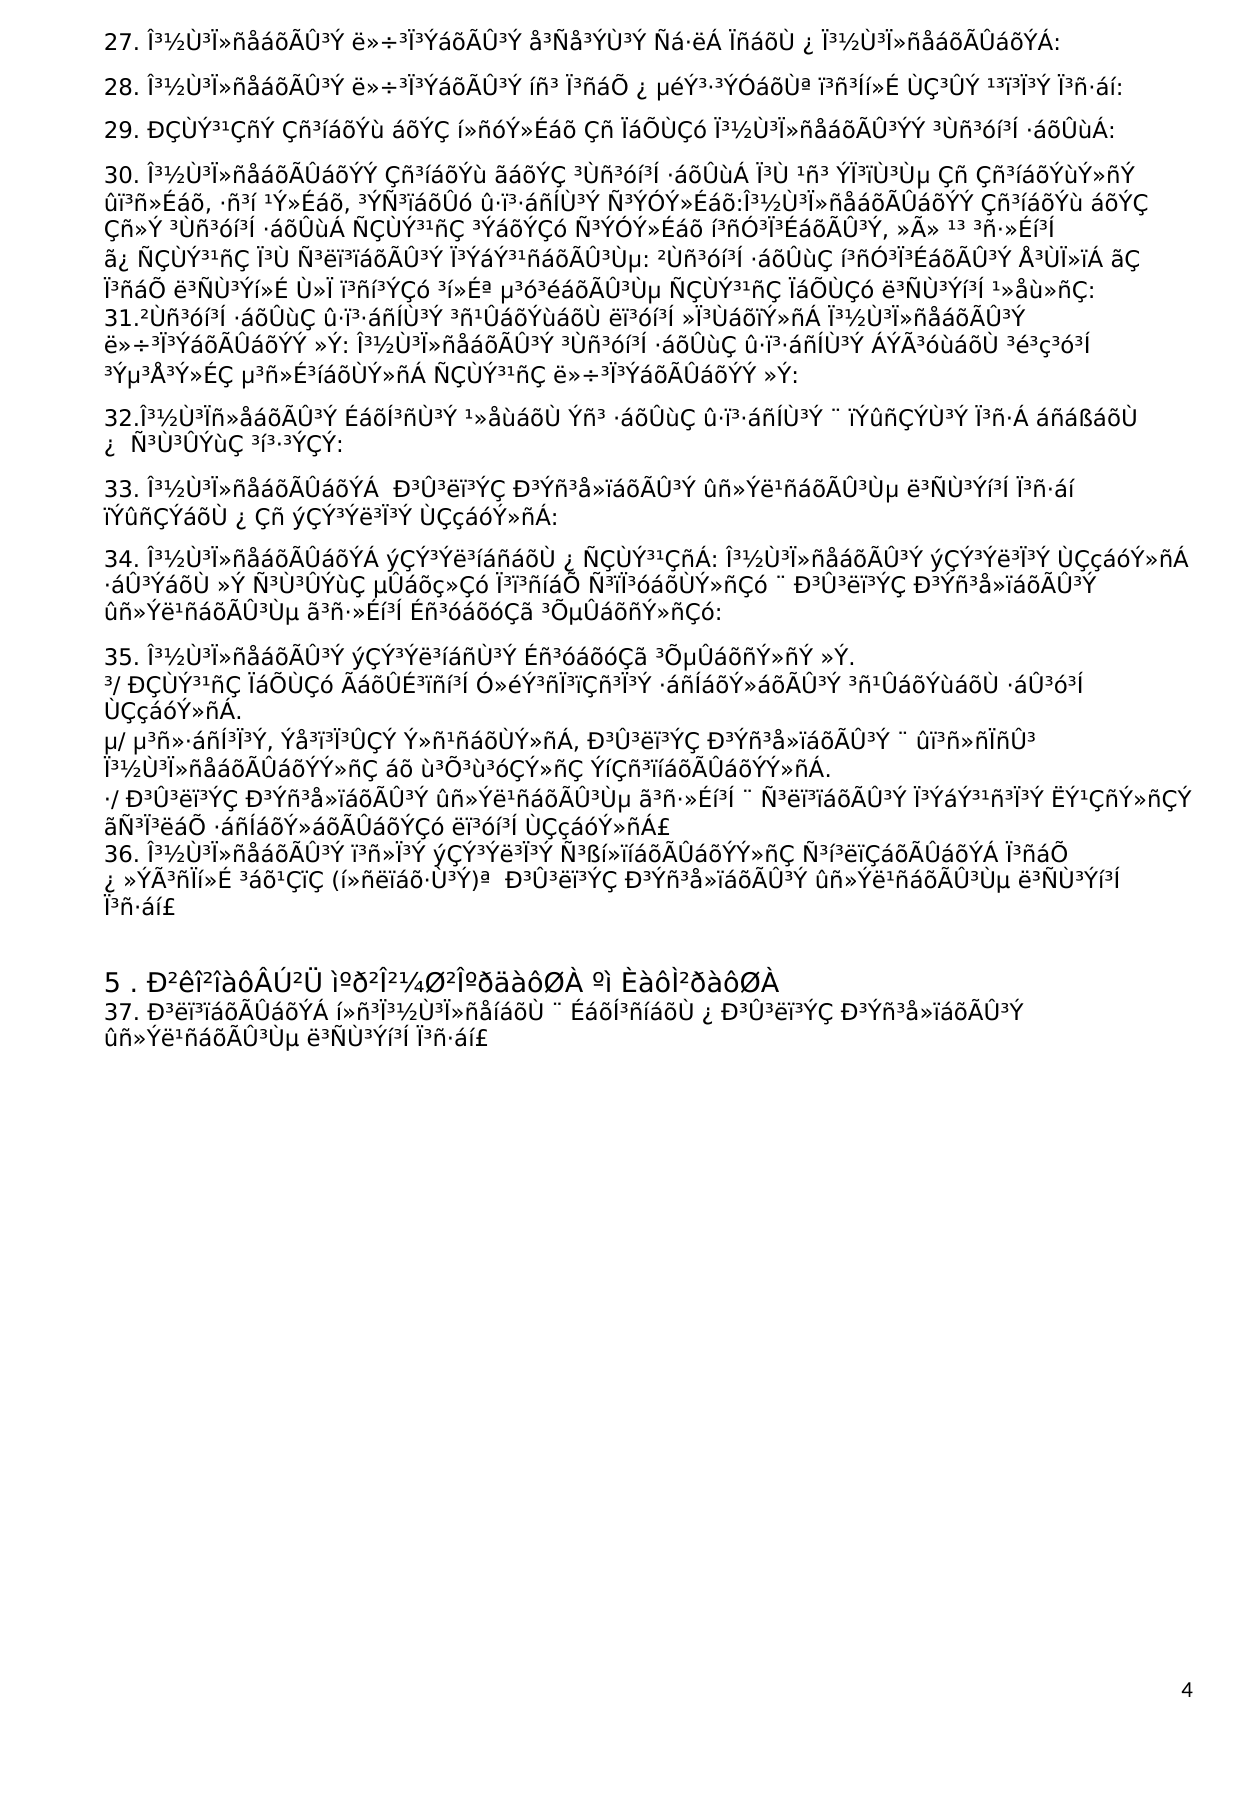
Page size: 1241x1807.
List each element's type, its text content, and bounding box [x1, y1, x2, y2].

text 35. Î³½Ù³Ï»ñåáõÃÛ³Ý ýÇÝ³Ýë³íáñÙ³Ý Éñ³óáõóÇã ³ÕμÛáõñÝ»ñÝ »Ý. ³/ ÐÇÙÝ³¹ñÇ ÏáÕÙÇó ÃáõÛÉ³ïñí³Í Ó»éÝ³ñÏ³ïÇñ³Ï³Ý ·áñÍáõÝ»áõÃÛ³Ý ³ñ¹ÛáõÝùáõÙ ·áÛ³ó³Í ÙÇçáóÝ»ñÁ. [103, 641, 1193, 725]
text 27. Î³½Ù³Ï»ñåáõÃÛ³Ý ë»÷³Ï³ÝáõÃÛ³Ý å³Ñå³ÝÙ³Ý Ñá·ëÁ ÏñáõÙ ¿ Ï³½Ù³Ï»ñåáõÃÛáõÝÁ: [103, 29, 1193, 56]
text 37. Ð³ëï³ïáõÃÛáõÝÁ í»ñ³Ï³½Ù³Ï»ñåíáõÙ ¨ ÉáõÍ³ñíáõÙ ¿ Ð³Û³ëï³ÝÇ Ð³Ýñ³å»ïáõÃÛ³Ý ûñ»Ýë¹ñáõÃÛ³Ùµ ë³ÑÙ³Ýí³Í Ï³ñ·áí£ [103, 999, 1193, 1052]
text 5 . Ð²êî²îàôÂÚ²Ü ìºð²Î²¼Ø²ÎºðäàôØÀ ºì ÈàôÌ²ðàôØÀ [103, 936, 1193, 999]
text 36. Î³½Ù³Ï»ñåáõÃÛ³Ý ï³ñ»Ï³Ý ýÇÝ³Ýë³Ï³Ý Ñ³ßí»ïíáõÃÛáõÝÝ»ñÇ Ñ³í³ëïÇáõÃÛáõÝÁ Ï³ñáÕ ¿ »ÝÃ³ñÏí»É ³áõ¹ÇïÇ (í»ñëïáõ·Ù³Ý)ª Ð³Û³ëï³ÝÇ Ð³Ýñ³å»ïáõÃÛ³Ý ûñ»Ýë¹ñáõÃÛ³Ùµ ë³ÑÙ³Ýí³Í Ï³ñ·áí£ [103, 841, 1193, 921]
text ·/ Ð³Û³ëï³ÝÇ Ð³Ýñ³å»ïáõÃÛ³Ý ûñ»Ýë¹ñáõÃÛ³Ùμ ã³ñ·»Éí³Í ¨ Ñ³ëï³ïáõÃÛ³Ý Ï³ÝáÝ³¹ñ³Ï³Ý ËÝ¹ÇñÝ»ñÇÝ ãÑ³Ï³ëáÕ ·áñÍáõÝ»áõÃÛáõÝÇó ëï³óí³Í ÙÇçáóÝ»ñÁ£ [103, 783, 1193, 841]
text 32.Î³½Ù³Ïñ»åáõÃÛ³Ý ÉáõÍ³ñÙ³Ý ¹»åùáõÙ Ýñ³ ·áõÛùÇ û·ï³·áñÍÙ³Ý ¨ ïÝûñÇÝÙ³Ý Ï³ñ·Á áñáßáõÙ ¿ Ñ³Ù³ÛÝùÇ ³í³·³ÝÇÝ: [103, 405, 1193, 458]
text 30. Î³½Ù³Ï»ñåáõÃÛáõÝÝ Çñ³íáõÝù ãáõÝÇ ³Ùñ³óí³Í ·áõÛùÁ Ï³Ù ¹ñ³ ÝÏ³ïÙ³Ùμ Çñ Çñ³íáõÝùÝ»ñÝ ûï³ñ»Éáõ, ·ñ³í ¹Ý»Éáõ, ³ÝÑ³ïáõÛó û·ï³·áñÍÙ³Ý Ñ³ÝÓÝ»Éáõ:Î³½Ù³Ï»ñåáõÃÛáõÝÝ Çñ³íáõÝù áõÝÇ Çñ»Ý ³Ùñ³óí³Í ·áõÛùÁ ÑÇÙÝ³¹ñÇ ³ÝáõÝÇó Ñ³ÝÓÝ»Éáõ í³ñÓ³Ï³ÉáõÃÛ³Ý, »Ã» ¹³ ³ñ·»Éí³Í ã¿ ÑÇÙÝ³¹ñÇ Ï³Ù Ñ³ëï³ïáõÃÛ³Ý Ï³ÝáÝ³¹ñáõÃÛ³Ùμ: ²Ùñ³óí³Í ·áõÛùÇ í³ñÓ³Ï³ÉáõÃÛ³Ý Å³ÙÏ»ïÁ ãÇ Ï³ñáÕ ë³ÑÙ³Ýí»É Ù»Ï ï³ñí³ÝÇó ³í»Éª μ³ó³éáõÃÛ³Ùμ ÑÇÙÝ³¹ñÇ ÏáÕÙÇó ë³ÑÙ³Ýí³Í ¹»åù»ñÇ: 31.²Ùñ³óí³Í ·áõÛùÇ û·ï³·áñÍÙ³Ý ³ñ¹ÛáõÝùáõÙ ëï³óí³Í »Ï³ÙáõïÝ»ñÁ Ï³½Ù³Ï»ñåáõÃÛ³Ý ë»÷³Ï³ÝáõÃÛáõÝÝ »Ý: Î³½Ù³Ï»ñåáõÃÛ³Ý ³Ùñ³óí³Í ·áõÛùÇ û·ï³·áñÍÙ³Ý ÁÝÃ³óùáõÙ ³é³ç³ó³Í ³Ýμ³Å³Ý»ÉÇ μ³ñ»É³íáõÙÝ»ñÁ ÑÇÙÝ³¹ñÇ ë»÷³Ï³ÝáõÃÛáõÝÝ »Ý: [103, 158, 1193, 390]
text 34. Î³½Ù³Ï»ñåáõÃÛáõÝÁ ýÇÝ³Ýë³íáñáõÙ ¿ ÑÇÙÝ³¹ÇñÁ: Î³½Ù³Ï»ñåáõÃÛ³Ý ýÇÝ³Ýë³Ï³Ý ÙÇçáóÝ»ñÁ ·áÛ³ÝáõÙ »Ý Ñ³Ù³ÛÝùÇ µÛáõç»Çó Ï³ï³ñíáÕ Ñ³ïÏ³óáõÙÝ»ñÇó ¨ Ð³Û³ëï³ÝÇ Ð³Ýñ³å»ïáõÃÛ³Ý ûñ»Ýë¹ñáõÃÛ³Ùµ ã³ñ·»Éí³Í Éñ³óáõóÇã ³ÕµÛáõñÝ»ñÇó: [103, 546, 1193, 626]
text 33. Î³½Ù³Ï»ñåáõÃÛáõÝÁ Ð³Û³ëï³ÝÇ Ð³Ýñ³å»ïáõÃÛ³Ý ûñ»Ýë¹ñáõÃÛ³Ùμ ë³ÑÙ³Ýí³Í Ï³ñ·áí ïÝûñÇÝáõÙ ¿ Çñ ýÇÝ³Ýë³Ï³Ý ÙÇçáóÝ»ñÁ: [103, 473, 1193, 531]
text 29. ÐÇÙÝ³¹ÇñÝ Çñ³íáõÝù áõÝÇ í»ñóÝ»Éáõ Çñ ÏáÕÙÇó Ï³½Ù³Ï»ñåáõÃÛ³ÝÝ ³Ùñ³óí³Í ·áõÛùÁ: [103, 117, 1193, 144]
text 28. Î³½Ù³Ï»ñåáõÃÛ³Ý ë»÷³Ï³ÝáõÃÛ³Ý íñ³ Ï³ñáÕ ¿ μéÝ³·³ÝÓáõÙª ï³ñ³Íí»É ÙÇ³ÛÝ ¹³ï³Ï³Ý Ï³ñ·áí: [103, 71, 1193, 102]
text μ/ μ³ñ»·áñÍ³Ï³Ý, Ýå³ï³Ï³ÛÇÝ Ý»ñ¹ñáõÙÝ»ñÁ, Ð³Û³ëï³ÝÇ Ð³Ýñ³å»ïáõÃÛ³Ý ¨ ûï³ñ»ñÏñÛ³ Ï³½Ù³Ï»ñåáõÃÛáõÝÝ»ñÇ áõ ù³Õ³ù³óÇÝ»ñÇ ÝíÇñ³ïíáõÃÛáõÝÝ»ñÁ. [103, 725, 1193, 783]
